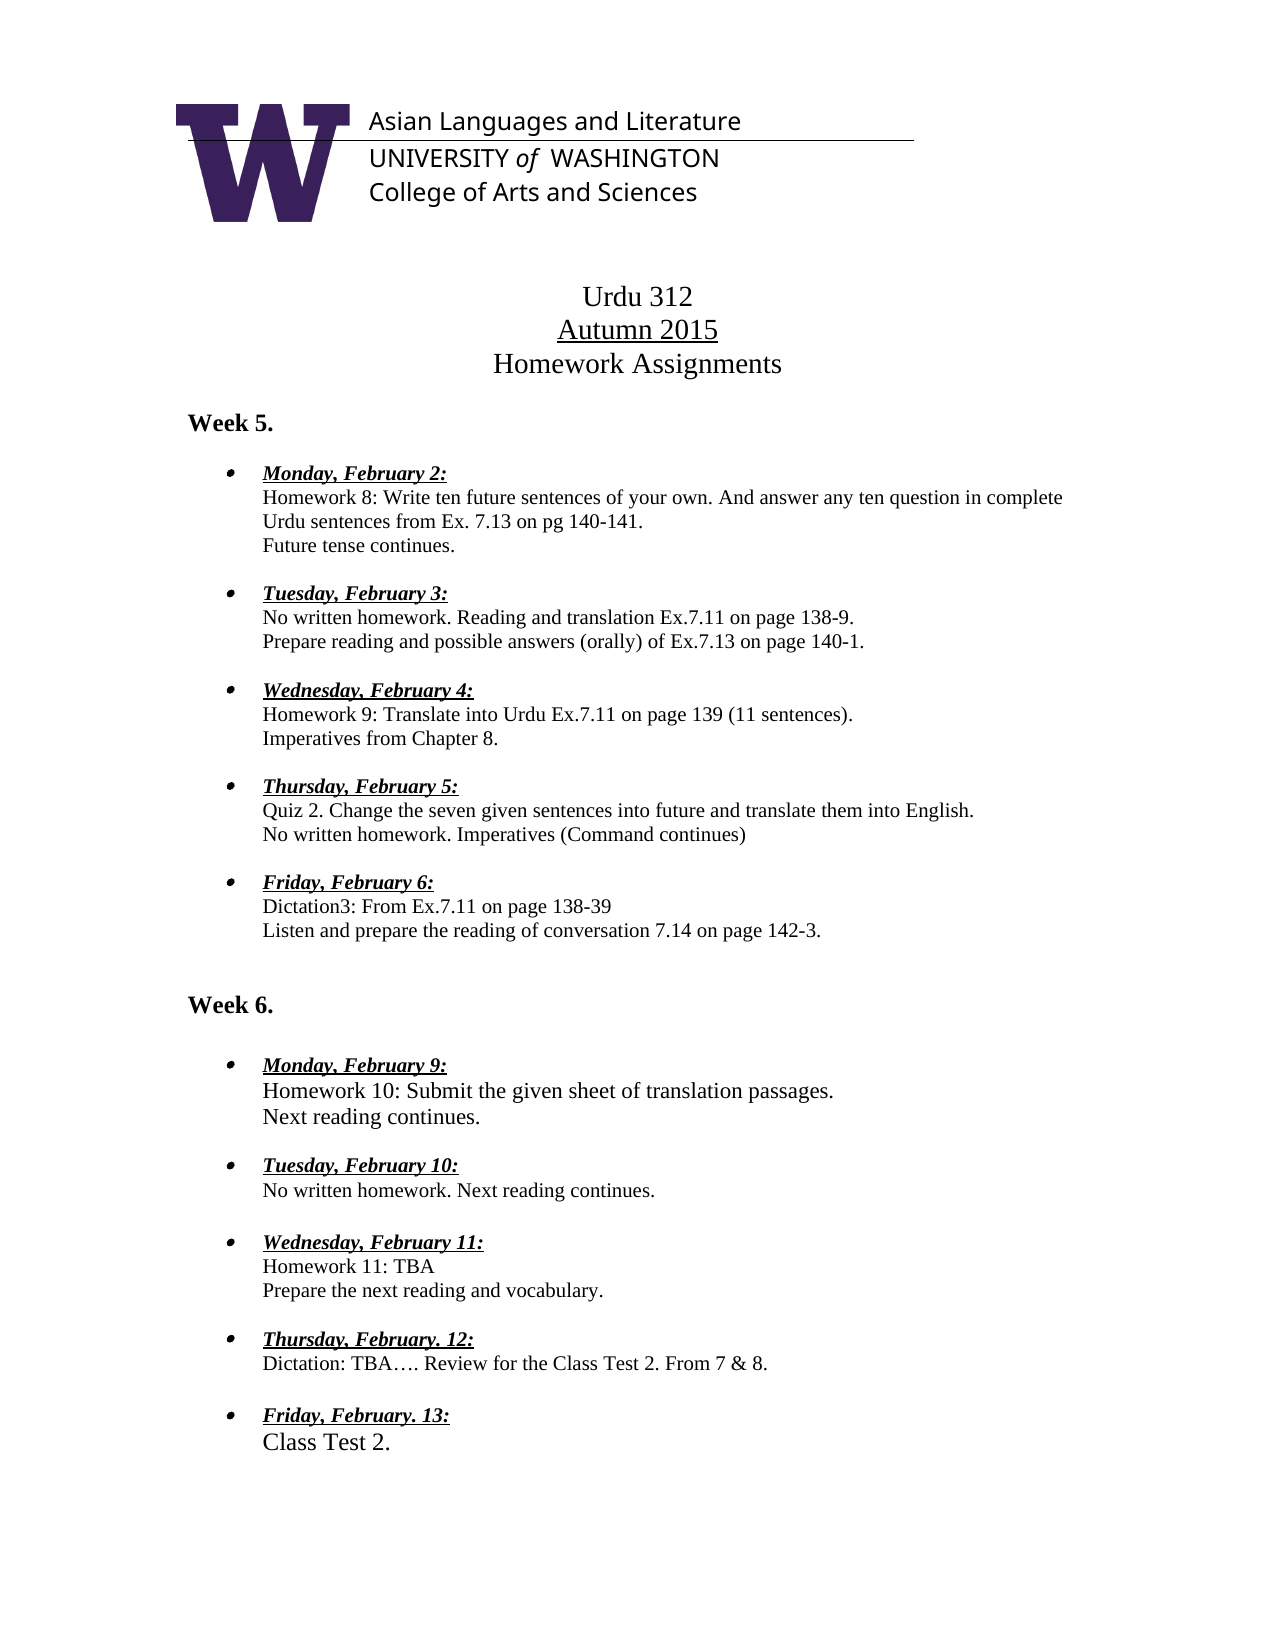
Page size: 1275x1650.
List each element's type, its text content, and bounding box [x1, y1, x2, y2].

list Wednesday, February 4: [225, 677, 1087, 702]
text Dictation3: From Ex.7.11 on page 138-39 [262, 894, 1087, 918]
text Week 6. [187, 990, 1087, 1019]
text Future tense continues. [262, 533, 1087, 557]
text Prepare reading and possible answers (orally) of Ex.7.13 on page 140-1. [262, 629, 1087, 653]
text Homework 9: Translate into Urdu Ex.7.11 on page 139 (11 sentences). [262, 702, 1087, 726]
list Monday, February 2: [225, 461, 1087, 485]
text Imperatives from Chapter 8. [262, 726, 1087, 750]
text Homework Assignments [187, 346, 1087, 379]
text Autumn 2015 [187, 312, 1087, 346]
text Homework 11: TBA [262, 1254, 1087, 1278]
text Dictation: TBA…. Review for the Class Test 2. From 7 & 8. [262, 1351, 1087, 1375]
text Homework 10: Submit the given sheet of translation passages. [262, 1077, 1087, 1103]
text No written homework. Reading and translation Ex.7.11 on page 138-9. [262, 605, 1087, 629]
text No written homework. Imperatives (Command continues) [262, 822, 1087, 846]
list Wednesday, February 11: [225, 1230, 1087, 1254]
list Tuesday, February 3: [225, 581, 1087, 605]
text Listen and prepare the reading of conversation 7.14 on page 142-3. [262, 918, 1087, 942]
text Homework 8: Write ten future sentences of your own. And answer any ten question in complete Urdu sentences from Ex. 7.13 on pg 140-141. [262, 485, 1087, 533]
text Prepare the next reading and vocabulary. [262, 1278, 1087, 1302]
text Class Test 2. [262, 1427, 1087, 1456]
text Next reading continues. [262, 1103, 1087, 1129]
text Quiz 2. Change the seven given sentences into future and translate them into English. [262, 798, 1087, 822]
list Monday, February 9: [225, 1053, 1087, 1077]
picture [176, 104, 350, 222]
text Urdu 312 [187, 279, 1087, 312]
list Thursday, February 5: [225, 774, 1087, 798]
text No written homework. Next reading continues. [262, 1177, 1087, 1202]
list Tuesday, February 10: [225, 1153, 1087, 1177]
list Friday, February 6: [225, 870, 1087, 894]
list Friday, February. 13: [225, 1403, 1087, 1427]
list Thursday, February. 12: [225, 1327, 1087, 1351]
text Week 5. [187, 408, 1087, 437]
